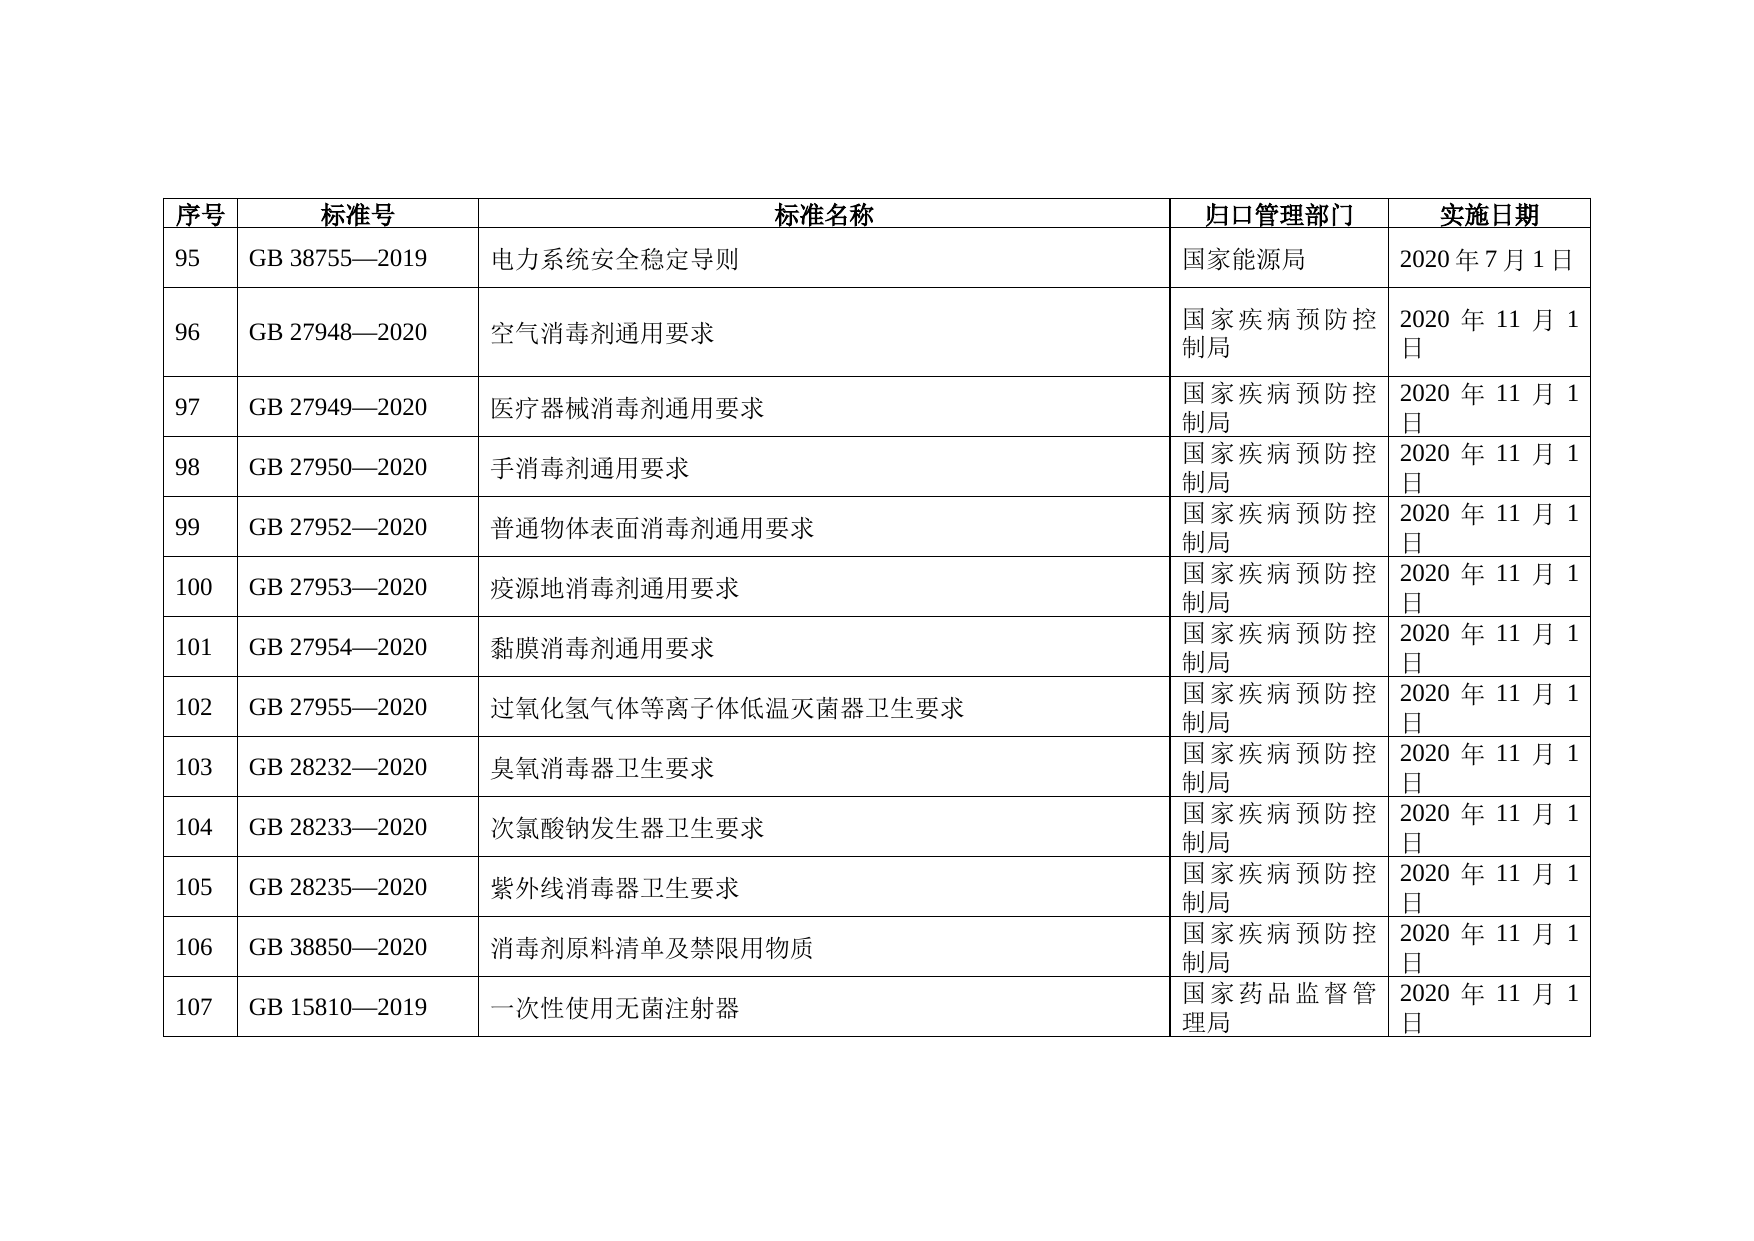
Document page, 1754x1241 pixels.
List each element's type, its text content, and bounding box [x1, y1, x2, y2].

table_cell GB 27953—2020 [238, 557, 478, 616]
table_cell 2020年11月1日 [1389, 437, 1590, 496]
table_cell GB 27950—2020 [238, 437, 478, 496]
table_cell 95 [164, 228, 237, 287]
table_cell 国家疾病预防控制局 [1171, 917, 1388, 976]
table_cell 2020年11月1日 [1389, 677, 1590, 736]
table_cell 空气消毒剂通用要求 [479, 288, 1169, 376]
table_cell 2020年11月1日 [1389, 617, 1590, 676]
table_cell 2020年11月1日 [1389, 377, 1590, 436]
table_cell 国家疾病预防控制局 [1171, 288, 1388, 376]
table_cell 105 [164, 857, 237, 916]
table_cell GB 38755—2019 [238, 228, 478, 287]
table_cell 107 [164, 977, 237, 1036]
table_header 标准名称 [479, 199, 1169, 227]
table_header 实施日期 [1389, 199, 1590, 227]
table_cell 一次性使用无菌注射器 [479, 977, 1169, 1036]
table_cell 2020年11月1日 [1389, 557, 1590, 616]
table_cell 国家能源局 [1171, 228, 1388, 287]
table_cell 103 [164, 737, 237, 796]
table_cell GB 27954—2020 [238, 617, 478, 676]
table_cell 臭氧消毒器卫生要求 [479, 737, 1169, 796]
table_cell 国家疾病预防控制局 [1171, 437, 1388, 496]
table_cell 国家疾病预防控制局 [1171, 377, 1388, 436]
table_cell 98 [164, 437, 237, 496]
table_cell 106 [164, 917, 237, 976]
table_cell GB 28232—2020 [238, 737, 478, 796]
table_cell 2020年11月1日 [1389, 497, 1590, 556]
table_cell 国家疾病预防控制局 [1171, 497, 1388, 556]
table_header 标准号 [238, 199, 478, 227]
table_cell 国家药品监督管理局 [1171, 977, 1388, 1036]
table_cell 国家疾病预防控制局 [1171, 557, 1388, 616]
table_cell 国家疾病预防控制局 [1171, 737, 1388, 796]
table_cell 99 [164, 497, 237, 556]
table_cell 普通物体表面消毒剂通用要求 [479, 497, 1169, 556]
table_cell GB 28235—2020 [238, 857, 478, 916]
table_cell 紫外线消毒器卫生要求 [479, 857, 1169, 916]
table_cell GB 27949—2020 [238, 377, 478, 436]
table_cell GB 28233—2020 [238, 797, 478, 856]
table_cell 2020年11月1日 [1389, 857, 1590, 916]
table_cell 国家疾病预防控制局 [1171, 677, 1388, 736]
table_cell 消毒剂原料清单及禁限用物质 [479, 917, 1169, 976]
table_cell 101 [164, 617, 237, 676]
table_cell 医疗器械消毒剂通用要求 [479, 377, 1169, 436]
table_cell 2020年7月1日 [1389, 228, 1590, 287]
table_cell 97 [164, 377, 237, 436]
table_cell 2020年11月1日 [1389, 977, 1590, 1036]
table_cell 电力系统安全稳定导则 [479, 228, 1169, 287]
table_cell 2020年11月1日 [1389, 737, 1590, 796]
table_cell 疫源地消毒剂通用要求 [479, 557, 1169, 616]
table_cell 2020年11月1日 [1389, 917, 1590, 976]
table_cell 102 [164, 677, 237, 736]
table_cell GB 38850—2020 [238, 917, 478, 976]
table_cell GB 27948—2020 [238, 288, 478, 376]
table_cell 次氯酸钠发生器卫生要求 [479, 797, 1169, 856]
table_cell 2020年11月1日 [1389, 288, 1590, 376]
table_cell 手消毒剂通用要求 [479, 437, 1169, 496]
table_header 序号 [164, 199, 237, 227]
table_cell 2020年11月1日 [1389, 797, 1590, 856]
table_cell 国家疾病预防控制局 [1171, 797, 1388, 856]
table_cell 104 [164, 797, 237, 856]
table_cell GB 15810—2019 [238, 977, 478, 1036]
table_cell 过氧化氢气体等离子体低温灭菌器卫生要求 [479, 677, 1169, 736]
table_cell 黏膜消毒剂通用要求 [479, 617, 1169, 676]
table_cell GB 27955—2020 [238, 677, 478, 736]
table_cell 国家疾病预防控制局 [1171, 857, 1388, 916]
table_cell 96 [164, 288, 237, 376]
table_header 归口管理部门 [1171, 199, 1388, 227]
table_cell 100 [164, 557, 237, 616]
table_cell 国家疾病预防控制局 [1171, 617, 1388, 676]
table_cell GB 27952—2020 [238, 497, 478, 556]
